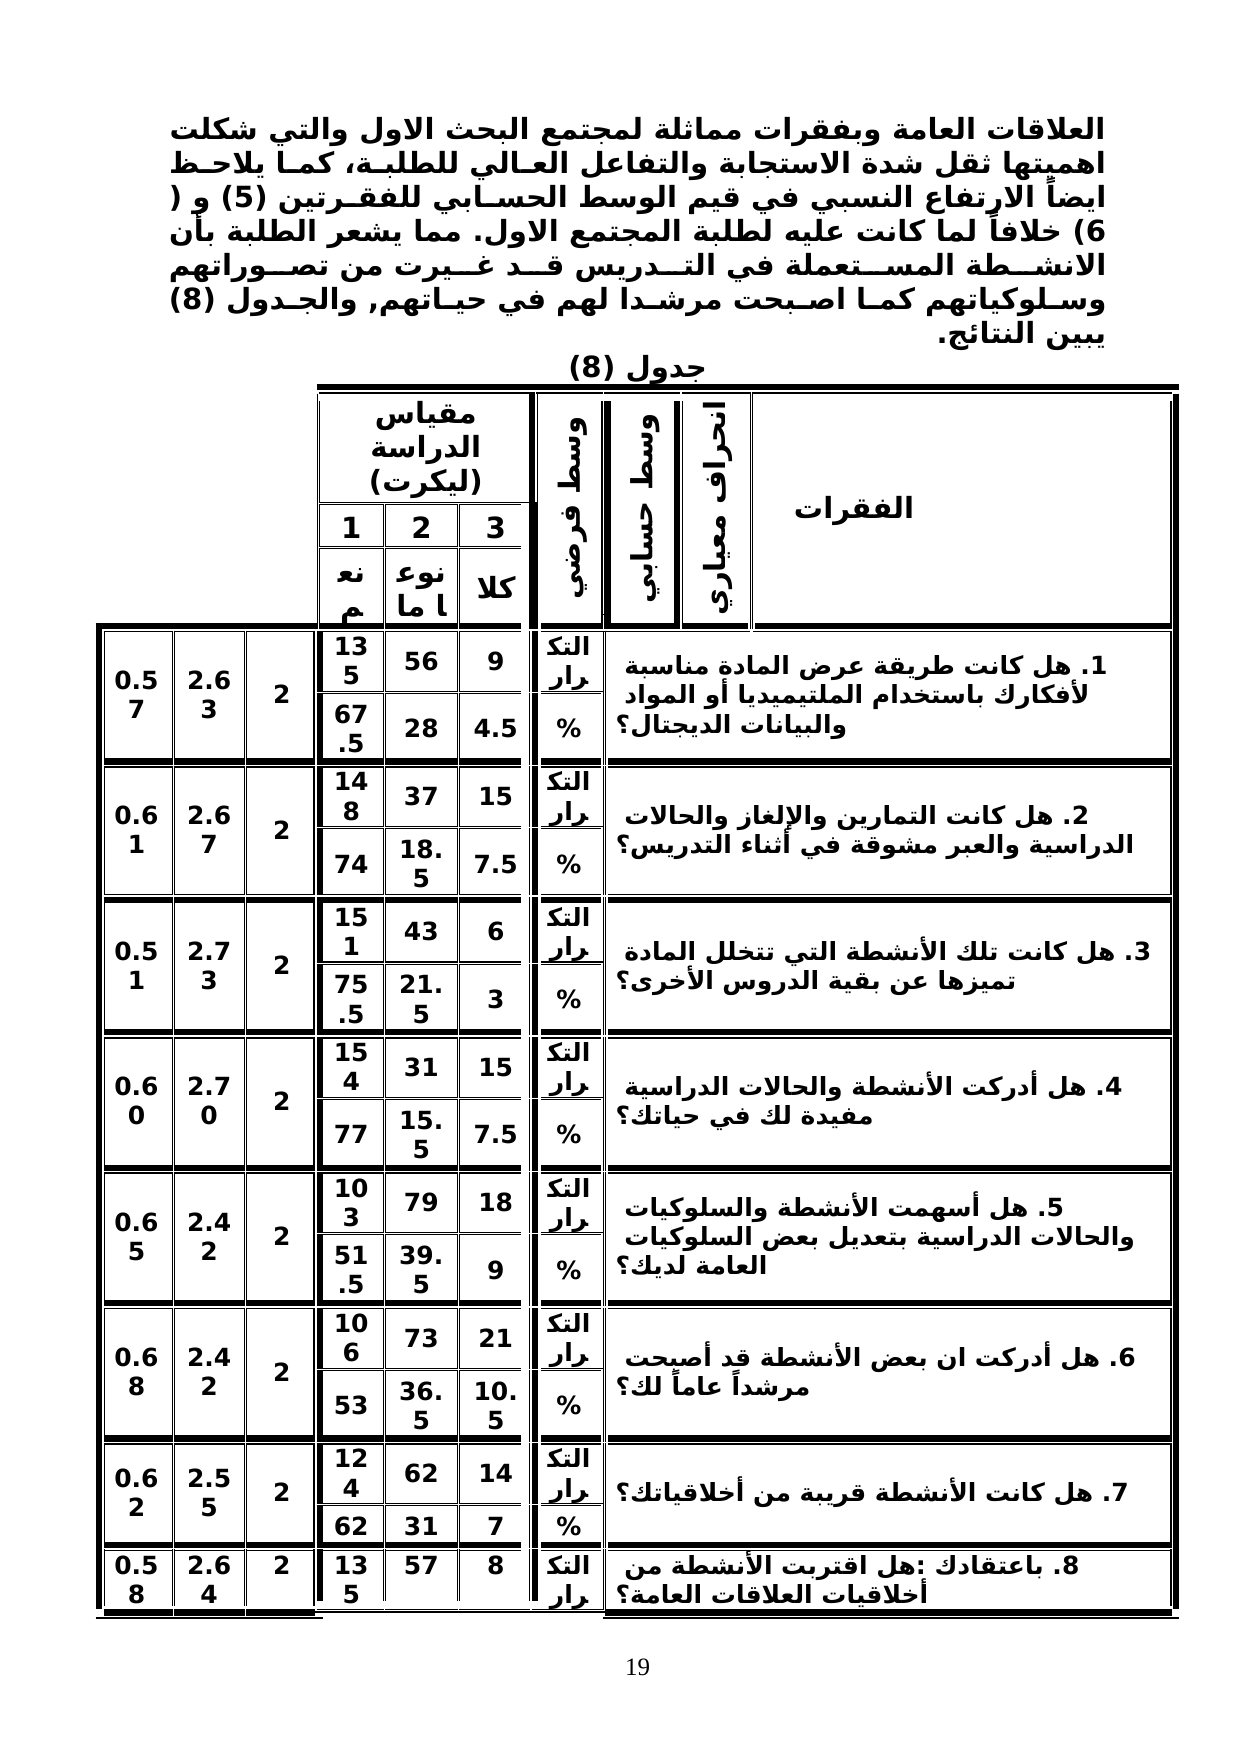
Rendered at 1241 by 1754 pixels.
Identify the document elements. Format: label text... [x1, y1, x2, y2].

table_cell 56 [386, 632, 457, 691]
table_cell 2 [247, 1445, 313, 1542]
table_cell 4.5 [460, 691, 529, 758]
table_cell 9 [458, 1232, 533, 1300]
table_cell 7.5 [458, 826, 533, 894]
table_cell التكرار [533, 1542, 604, 1609]
table_cell 28 [386, 694, 457, 758]
table_header انحراف معياري [679, 390, 751, 623]
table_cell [604, 1542, 1173, 1609]
table_cell 62 [386, 1445, 457, 1503]
table_cell 43 [386, 903, 457, 961]
table_cell 2.64 [173, 1542, 246, 1609]
table_cell 31 [386, 1039, 457, 1097]
table_cell 3 [458, 503, 529, 546]
table_cell 75.5 [323, 965, 383, 1029]
table_cell 2.73 [175, 903, 244, 1029]
table_cell التكرار [533, 1029, 604, 1097]
table_cell % [533, 1503, 603, 1542]
table_cell 18.5 [386, 829, 457, 894]
table_cell 0.62 [105, 1445, 172, 1542]
table_cell 2 [247, 768, 313, 894]
table_cell 0.65 [105, 1174, 172, 1300]
table_cell 62 [323, 1506, 383, 1542]
table_cell 67.5 [323, 694, 383, 758]
table_cell 18 [458, 1165, 533, 1232]
table_cell التكرار [533, 623, 604, 691]
table_cell 77 [323, 1100, 383, 1164]
table_cell 31 [386, 1506, 457, 1542]
table_cell 0.58 [102, 1542, 173, 1609]
table_cell 106 [323, 1309, 383, 1368]
table_cell 39.5 [386, 1235, 457, 1300]
table_cell 2 [247, 632, 313, 758]
table_cell التكرار [533, 758, 604, 826]
table_cell 15 [458, 758, 533, 826]
table_cell 2 [246, 1542, 318, 1609]
table_cell 2.42 [175, 1309, 244, 1435]
table_cell كلا [460, 546, 529, 623]
table_cell 2.70 [175, 1039, 244, 1164]
text جدول (8) [169, 350, 1106, 384]
table_cell 148 [323, 768, 383, 826]
table_cell 57 [385, 1551, 458, 1609]
table_cell نعم [320, 549, 383, 623]
table_cell 21.5 [386, 965, 457, 1029]
table_cell 135 [318, 1551, 384, 1609]
table_cell 3. هل كانت تلك الأنشطة التي تتخلل المادة تميزها عن بقية الدروس الأخرى؟ [604, 894, 1173, 1029]
table_cell 7 [458, 1503, 533, 1542]
table_cell % [538, 691, 603, 758]
table_cell % [538, 961, 603, 1029]
table_cell 4. هل أدركت الأنشطة والحالات الدراسية مفيدة لك في حياتك؟ [604, 1029, 1173, 1164]
table_cell 151 [323, 903, 383, 961]
table_cell 5. هل أسهمت الأنشطة والسلوكيات والحالات الدراسية بتعديل بعض السلوكيات العامة لديك؟ [604, 1165, 1173, 1300]
table_cell 0.51 [105, 903, 172, 1029]
table_cell 2 [386, 505, 457, 546]
table_cell % [538, 1097, 603, 1164]
table_cell 37 [386, 768, 457, 826]
table_cell 2 [247, 1039, 313, 1164]
table_cell 74 [323, 829, 383, 894]
table_cell 8 [458, 1542, 533, 1609]
table_cell التكرار [533, 1165, 604, 1232]
table_cell 21 [458, 1300, 533, 1368]
table_cell 73 [386, 1309, 457, 1368]
table_cell 1. هل كانت طريقة عرض المادة مناسبة لأفكارك باستخدام الملتيميديا أو المواد والبيانات الديجتال؟ [604, 623, 1173, 758]
table_cell 124 [323, 1445, 383, 1503]
table_cell التكرار [533, 1435, 604, 1503]
table_cell 2.67 [175, 768, 244, 894]
table_cell % [533, 1232, 603, 1300]
table_cell 0.57 [105, 632, 172, 758]
table_header وسط حسابي [606, 394, 678, 623]
table_cell % [533, 826, 603, 894]
table_cell 2 [247, 903, 313, 1029]
table_cell 9 [458, 623, 533, 691]
table_cell 0.61 [105, 768, 172, 894]
table_header الفقرات [751, 390, 1175, 623]
table_cell 2.42 [175, 1174, 244, 1300]
table_cell 53 [323, 1371, 383, 1435]
table_cell % [538, 1368, 603, 1435]
table_cell 10.5 [460, 1368, 529, 1435]
table_cell 3 [460, 961, 529, 1029]
table_cell 103 [323, 1174, 383, 1232]
table_cell 36.5 [386, 1371, 457, 1435]
table_cell نوعا ما [386, 549, 457, 623]
table_cell التكرار [533, 1300, 604, 1368]
table_cell 2.55 [175, 1445, 244, 1542]
table_cell 2 [247, 1174, 313, 1300]
table_cell 79 [386, 1174, 457, 1232]
table_cell 2.63 [175, 632, 244, 758]
table_cell 15.5 [386, 1100, 457, 1164]
table_cell 15 [458, 1029, 533, 1097]
table_cell التكرار [533, 894, 604, 961]
table_header مقياس الدراسة (ليكرت) [318, 393, 529, 502]
table_cell 0.60 [105, 1039, 172, 1164]
table_cell 14 [458, 1435, 533, 1503]
table_cell 7. هل كانت الأنشطة قريبة من أخلاقياتك؟ [604, 1435, 1173, 1542]
table_cell 135 [323, 632, 383, 691]
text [169, 112, 1106, 350]
table_header وسط فرضي [533, 390, 606, 623]
table_cell 2. هل كانت التمارين والإلغاز والحالات الدراسية والعبر مشوقة في أثناء التدريس؟ [604, 758, 1173, 894]
table_cell 6 [458, 894, 533, 961]
table_cell 6. هل أدركت ان بعض الأنشطة قد أصبحت مرشداً عاماً لك؟ [604, 1300, 1173, 1435]
table_cell 2 [247, 1309, 313, 1435]
table_cell 154 [323, 1039, 383, 1097]
table_cell 51.5 [323, 1235, 383, 1300]
table_cell 0.68 [105, 1309, 172, 1435]
table_cell 1 [320, 505, 383, 546]
table_cell 7.5 [460, 1097, 529, 1164]
